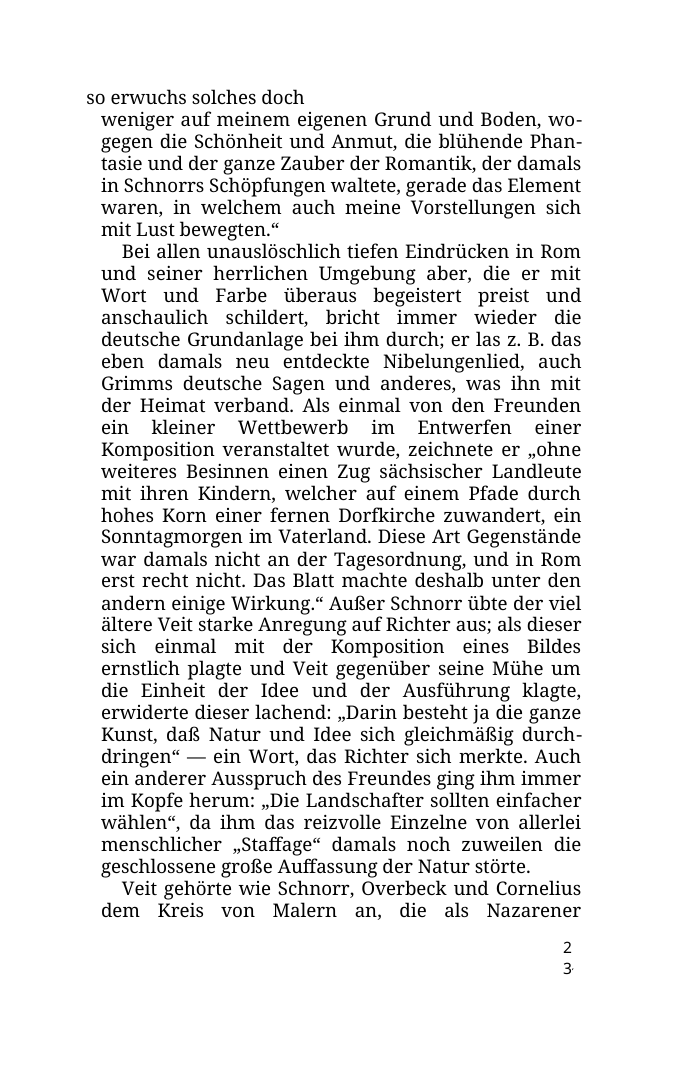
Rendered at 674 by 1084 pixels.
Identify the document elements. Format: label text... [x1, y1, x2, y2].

text Bei allen unauslöschlich tiefen Eindrücken in Rom und seiner herrlichen Umgebung aber, die er mit Wort und Farbe überaus begeistert preist und anschaulich schildert, bricht immer wieder die deutsche Grundanlage bei ihm durch; er las z. B. das eben damals neu entdeckte Nibelungenlied, auch Grimms deutsche Sagen und anderes, was ihn mit der Heimat verband. Als einmal von den Freunden ein kleiner Wettbewerb im Entwerfen einer Komposition veranstaltet wurde, zeichnete er „ohne weiteres Besinnen einen Zug sächsischer Landleute mit ihren Kindern, welcher auf einem Pfade durch hohes Korn einer fernen Dorfkirche zuwandert, ein Sonntagmorgen im Vaterland. Diese Art Gegenstände war damals nicht an der Tagesordnung, und in Rom erst recht nicht. Das Blatt machte deshalb unter den andern einige Wirkung.“ Außer Schnorr übte der viel ältere Veit starke Anregung auf Richter aus; als dieser sich einmal mit der Komposition eines Bildes ernstlich plagte und Veit gegenüber seine Mühe um die Einheit der Idee und der Ausführung klagte, erwiderte dieser lachend: „Darin besteht ja die ganze Kunst, daß Natur und Idee sich gleichmäßig durchdringen“ — ein Wort, das Richter sich merkte. Auch ein anderer Ausspruch des Freundes ging ihm immer im Kopfe herum: „Die Landschafter sollten einfacher wählen“, da ihm das reizvolle Einzelne von allerlei menschlicher „Staffage“ damals noch zuweilen die geschlossene große Auffassung der Natur störte. [101, 241, 582, 878]
text weniger auf meinem eigenen Grund und Boden, wogegen die Schönheit und Anmut, die blühende Phantasie und der ganze Zauber der Romantik, der damals in Schnorrs Schöpfungen waltete, gerade das Element waren, in welchem auch meine Vorstellungen sich mit Lust bewegten.“ [101, 109, 582, 241]
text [101, 878, 582, 922]
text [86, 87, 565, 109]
